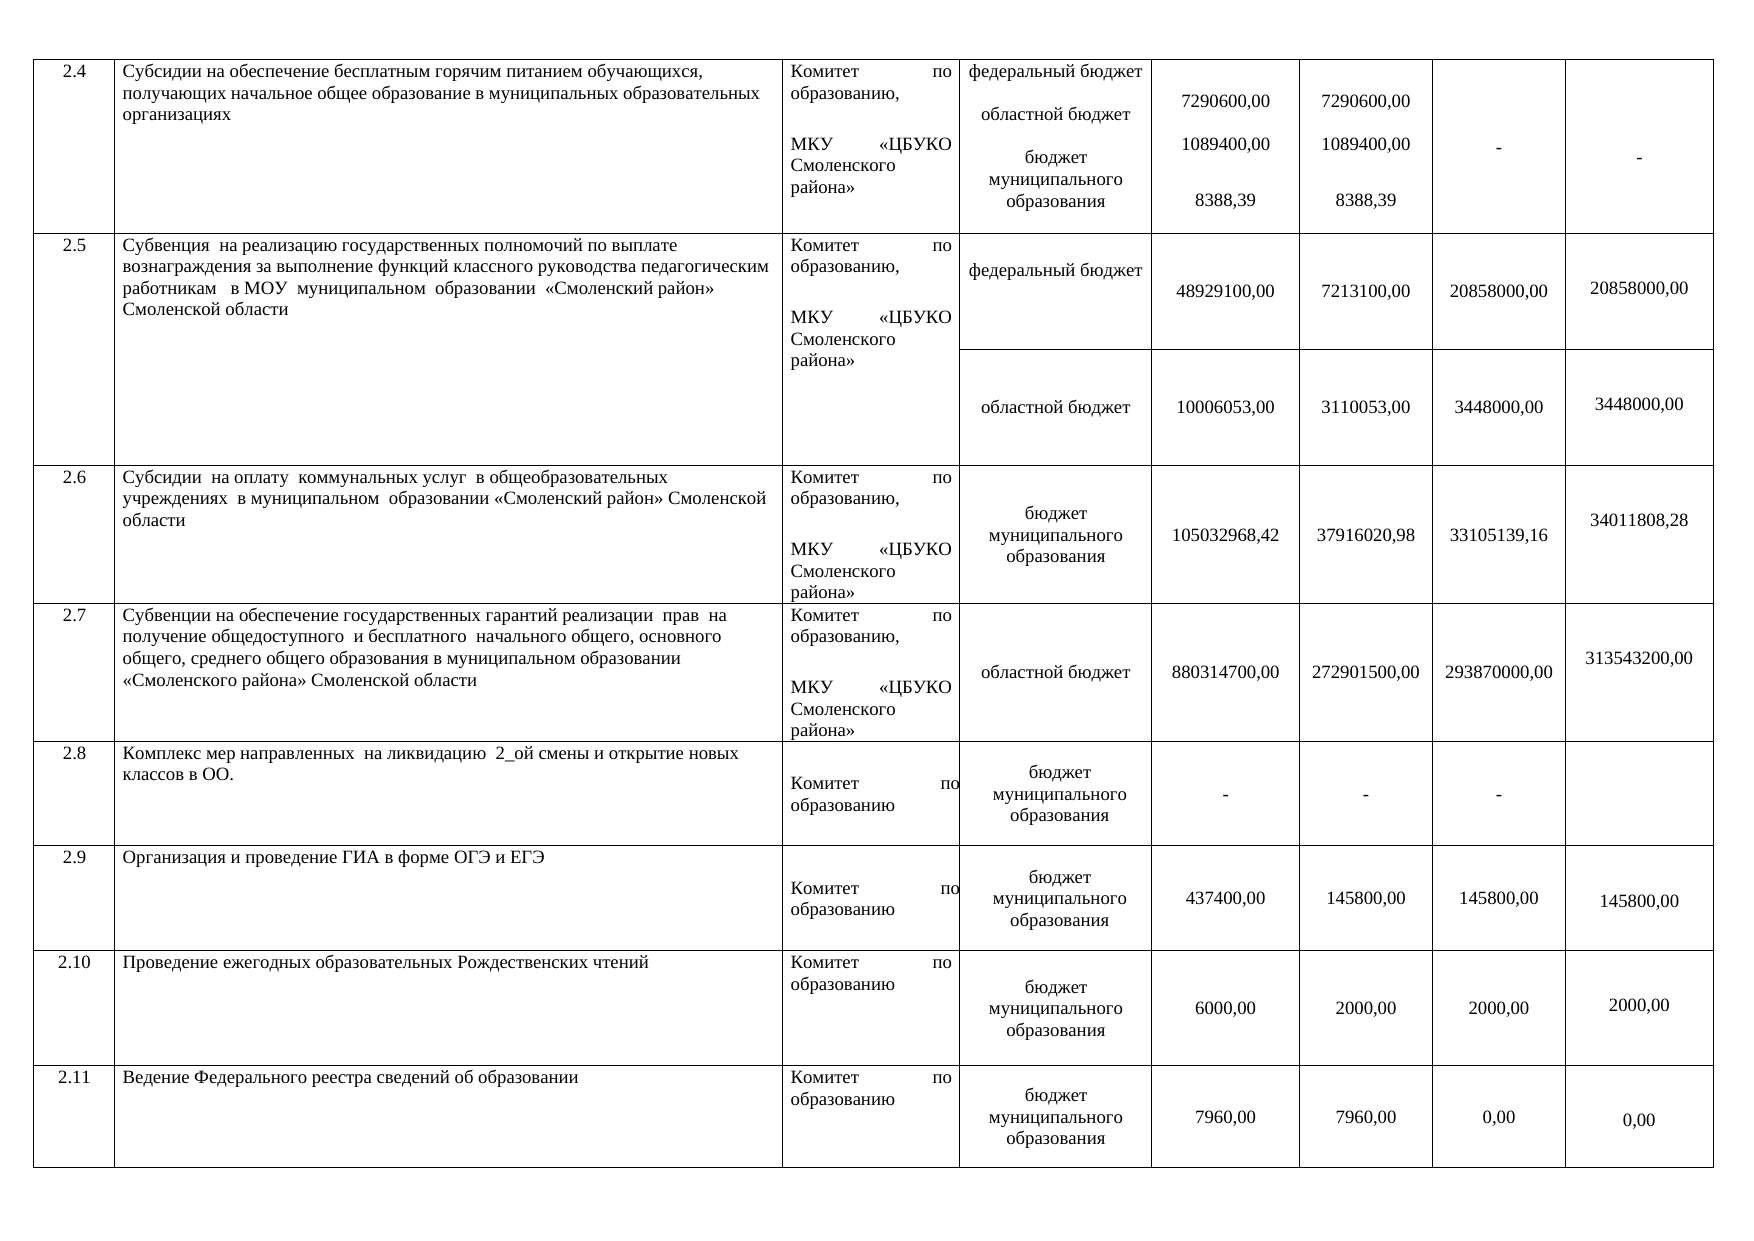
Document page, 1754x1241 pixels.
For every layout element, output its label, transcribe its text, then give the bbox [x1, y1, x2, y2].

table_cell федеральный бюджет областной бюджет бюджет муниципального образования [960, 60, 1151, 233]
table_cell 48929100,00 [1152, 234, 1299, 349]
table_cell 145800,00 [1433, 846, 1565, 950]
table_cell областной бюджет [960, 350, 1151, 465]
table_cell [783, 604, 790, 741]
table_cell 2.9 [34, 846, 114, 950]
table_cell 7213100,00 [1300, 234, 1432, 349]
table_cell 2.8 [34, 742, 114, 845]
table_cell 2.5 [34, 234, 114, 465]
table_cell Комитет по образованию [783, 951, 959, 1065]
table_cell 145800,00 [1566, 846, 1713, 950]
table_cell 20858000,00 [1433, 234, 1565, 349]
table_cell 8388,39 [1300, 165, 1432, 233]
table_cell Субвенции на обеспечение государственных гарантий реализации прав на получение общедоступного и бесплатного начального общего, основного общего, среднего общего образования в муниципальном образовании «Смоленского района» Смоленской области [115, 604, 782, 741]
table_cell 0,00 [1433, 1066, 1565, 1167]
table_cell бюджет муниципального образования [960, 951, 1151, 1065]
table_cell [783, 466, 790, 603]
table_cell 2.7 [34, 604, 114, 741]
table_cell 8388,39 [1152, 165, 1299, 233]
table_cell Проведение ежегодных образовательных Рождественских чтений [115, 951, 782, 1065]
table_cell 2.11 [34, 1066, 114, 1167]
table_cell Организация и проведение ГИА в форме ОГЭ и ЕГЭ [115, 846, 782, 950]
table_cell - [1300, 742, 1432, 845]
table_cell Субсидии на оплату коммунальных услуг в общеобразовательных учреждениях в муниципальном образовании «Смоленский район» Смоленской области [115, 466, 782, 603]
table_cell 2000,00 [1433, 951, 1565, 1065]
table_cell 2000,00 [1300, 951, 1432, 1065]
table_cell 7960,00 [1300, 1066, 1432, 1167]
table_cell 880314700,00 [1152, 604, 1299, 741]
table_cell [783, 1066, 959, 1167]
table_cell 293870000,00 [1433, 604, 1565, 741]
table_cell Ведение Федерального реестра сведений об образовании [115, 1066, 782, 1167]
table_cell бюджет муниципального образования [960, 846, 1151, 950]
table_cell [960, 1066, 1151, 1167]
table_cell федеральный бюджет [960, 234, 1151, 349]
table_cell - [1433, 742, 1565, 845]
table_cell 10006053,00 [1152, 350, 1299, 465]
table_cell 1089400,00 [1300, 121, 1432, 165]
table_cell 7290600,00 [1300, 60, 1432, 121]
table_cell 7960,00 [1152, 1066, 1299, 1167]
table_cell 1089400,00 [1152, 121, 1299, 165]
table_cell 7290600,00 [1152, 60, 1299, 121]
table_cell 145800,00 [1300, 846, 1432, 950]
table_cell Комитет по образованию, МКУ «ЦБУКО Смоленского района» [783, 60, 959, 233]
table_cell 20858000,00 [1566, 234, 1713, 349]
table_cell 2.6 [34, 466, 114, 603]
table_cell 3110053,00 [1300, 350, 1432, 465]
table_cell 34011808,28 [1566, 466, 1713, 603]
table_cell 0,00 [1566, 1066, 1713, 1167]
table_cell 6000,00 [1152, 951, 1299, 1065]
table_cell 2000,00 [1566, 951, 1713, 1065]
table_cell 33105139,16 [1433, 466, 1565, 603]
table_cell 437400,00 [1152, 846, 1299, 950]
table_cell областной бюджет [960, 604, 1151, 741]
table_cell бюджет муниципального образования [960, 742, 1151, 845]
table_cell Комитет по образованию [783, 742, 959, 845]
table_cell - [1433, 60, 1565, 233]
table_cell Комитет по образованию, МКУ «ЦБУКО Смоленского района» [783, 234, 959, 465]
table_cell - [1152, 742, 1299, 845]
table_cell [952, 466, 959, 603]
table_cell 2.4 [34, 60, 114, 233]
table_cell бюджет муниципального образования [960, 466, 1151, 603]
table_cell Комитет по образованию [783, 846, 959, 950]
table_cell 272901500,00 [1300, 604, 1432, 741]
table_cell 2.10 [34, 951, 114, 1065]
table_cell 3448000,00 [1566, 350, 1713, 465]
table_cell [1566, 742, 1713, 845]
table_cell Субвенция на реализацию государственных полномочий по выплате вознаграждения за выполнение функций классного руководства педагогическим работникам в МОУ муниципальном образовании «Смоленский район» Смоленской области [115, 234, 782, 465]
table_cell 3448000,00 [1433, 350, 1565, 465]
table_cell - [1566, 60, 1713, 233]
table_cell 105032968,42 [1152, 466, 1299, 603]
table_cell Комплекс мер направленных на ликвидацию 2_ой смены и открытие новых классов в ОО. [115, 742, 782, 845]
table_cell 313543200,00 [1566, 604, 1713, 741]
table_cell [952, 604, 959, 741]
table_cell Субсидии на обеспечение бесплатным горячим питанием обучающихся, получающих начальное общее образование в муниципальных образовательных организациях [115, 60, 782, 233]
table_cell 37916020,98 [1300, 466, 1432, 603]
